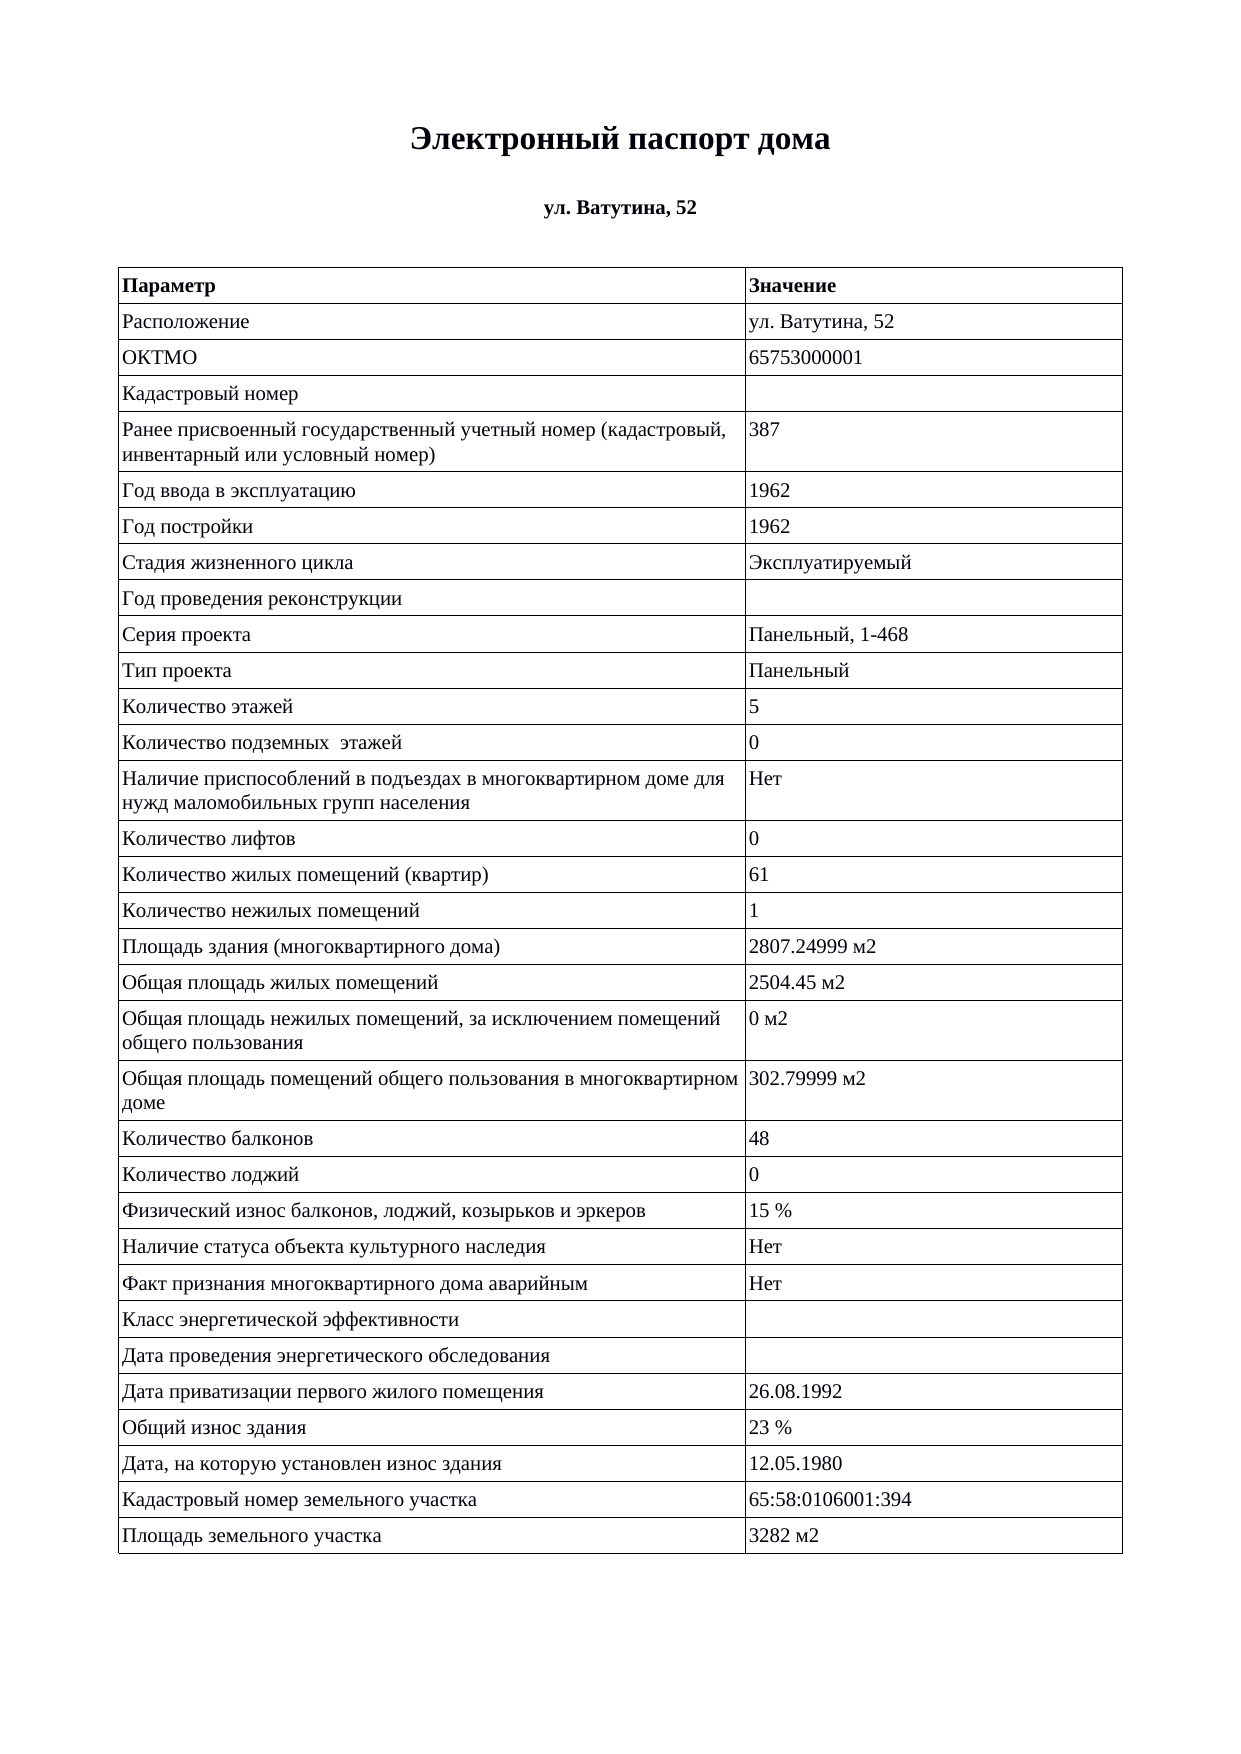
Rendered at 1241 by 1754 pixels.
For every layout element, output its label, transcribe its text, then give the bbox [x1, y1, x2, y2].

table_cell Количество подземных этажей [119, 725, 745, 759]
table_cell Класс энергетической эффективности [119, 1301, 745, 1336]
table_cell 0 м2 [746, 1001, 1122, 1060]
table_cell Расположение [119, 304, 745, 339]
table_cell [746, 1338, 1122, 1372]
table_cell [746, 580, 1122, 615]
table_cell 387 [746, 412, 1122, 471]
table_header Значение [746, 268, 1122, 303]
table_cell Наличие приспособлений в подъездах в многоквартирном доме для нужд маломобильных групп населения [119, 761, 745, 820]
table_cell Количество лоджий [119, 1157, 745, 1192]
table_cell Дата проведения энергетического обследования [119, 1338, 745, 1372]
table_cell Серия проекта [119, 616, 745, 651]
table_cell 65753000001 [746, 340, 1122, 375]
table_cell 5 [746, 689, 1122, 723]
table_cell Нет [746, 761, 1122, 820]
table_cell 2807.24999 м2 [746, 929, 1122, 964]
table_cell Общий износ здания [119, 1410, 745, 1444]
table_cell Дата приватизации первого жилого помещения [119, 1374, 745, 1408]
table_cell 2504.45 м2 [746, 965, 1122, 1000]
table_cell Количество жилых помещений (квартир) [119, 857, 745, 892]
table_cell Дата, на которую установлен износ здания [119, 1446, 745, 1481]
table_cell 1962 [746, 472, 1122, 507]
table_cell Площадь здания (многоквартирного дома) [119, 929, 745, 964]
table_cell Панельный, 1-468 [746, 616, 1122, 651]
table_cell Панельный [746, 653, 1122, 687]
table_cell Нет [746, 1265, 1122, 1300]
table_cell Наличие статуса объекта культурного наследия [119, 1229, 745, 1264]
table_header Параметр [119, 268, 745, 303]
table_cell Год проведения реконструкции [119, 580, 745, 615]
table_cell 3282 м2 [746, 1518, 1122, 1553]
table_cell ул. Ватутина, 52 [746, 304, 1122, 339]
table_cell Физический износ балконов, лоджий, козырьков и эркеров [119, 1193, 745, 1228]
table_cell Год ввода в эксплуатацию [119, 472, 745, 507]
table_cell 0 [746, 821, 1122, 856]
table_cell Общая площадь помещений общего пользования в многоквартирном доме [119, 1061, 745, 1120]
table_cell 26.08.1992 [746, 1374, 1122, 1408]
table_cell [746, 376, 1122, 411]
table_cell 61 [746, 857, 1122, 892]
table_cell Эксплуатируемый [746, 544, 1122, 579]
list ул. Ватутина, 52 [118, 195, 1122, 219]
table_cell Факт признания многоквартирного дома аварийным [119, 1265, 745, 1300]
table_cell 0 [746, 725, 1122, 759]
table_cell Количество лифтов [119, 821, 745, 856]
table_cell 48 [746, 1121, 1122, 1156]
table_cell Общая площадь нежилых помещений, за исключением помещений общего пользования [119, 1001, 745, 1060]
table_cell 15 % [746, 1193, 1122, 1228]
table_cell 1 [746, 893, 1122, 928]
table_cell Ранее присвоенный государственный учетный номер (кадастровый, инвентарный или условный номер) [119, 412, 745, 471]
table_cell 23 % [746, 1410, 1122, 1444]
table_cell [746, 1301, 1122, 1336]
table_cell Количество нежилых помещений [119, 893, 745, 928]
table_cell 302.79999 м2 [746, 1061, 1122, 1120]
table_cell 12.05.1980 [746, 1446, 1122, 1481]
table_cell 65:58:0106001:394 [746, 1482, 1122, 1517]
table_cell Кадастровый номер земельного участка [119, 1482, 745, 1517]
table_cell Тип проекта [119, 653, 745, 687]
table_cell 0 [746, 1157, 1122, 1192]
table_cell Стадия жизненного цикла [119, 544, 745, 579]
table_cell Количество этажей [119, 689, 745, 723]
table_cell Год постройки [119, 508, 745, 543]
table_cell ОКТМО [119, 340, 745, 375]
table_cell Нет [746, 1229, 1122, 1264]
text Электронный паспорт дома [118, 118, 1122, 156]
table_cell Площадь земельного участка [119, 1518, 745, 1553]
table_cell Количество балконов [119, 1121, 745, 1156]
table_cell Общая площадь жилых помещений [119, 965, 745, 1000]
table_cell Кадастровый номер [119, 376, 745, 411]
table_cell 1962 [746, 508, 1122, 543]
